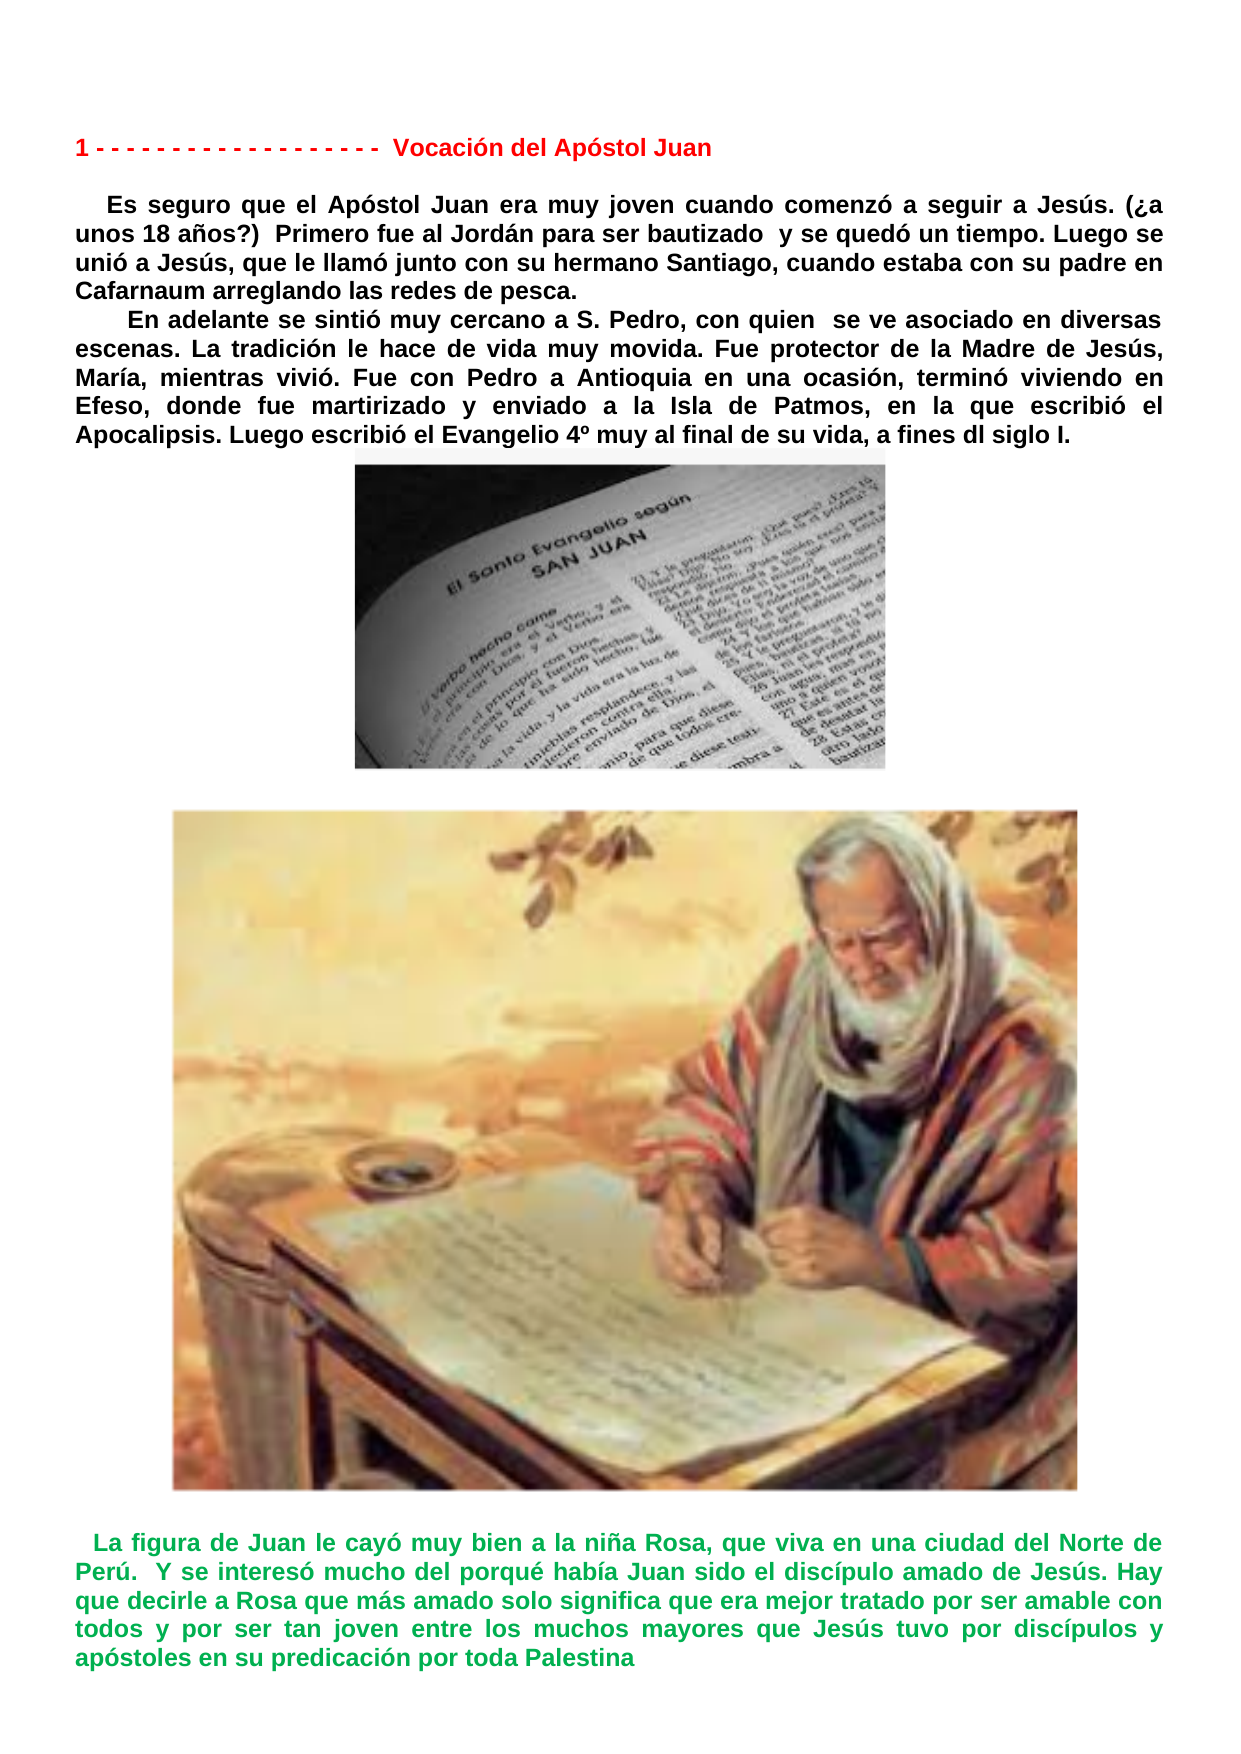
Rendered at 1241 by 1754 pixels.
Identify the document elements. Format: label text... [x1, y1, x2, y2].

text La figura de Juan le cayó muy bien a la niña Rosa, que viva en una ciudad del Norte de Perú. Y se interesó mucho del porqué había Juan sido el discípulo amado de Jesús. Hay que decirle a Rosa que más amado solo significa que era mejor tratado por ser amable con todos y por ser tan joven entre los muchos mayores que Jesús tuvo por discípulos y apóstoles en su predicación por toda Palestina [75, 1528, 1165, 1672]
picture [162, 799, 1078, 1500]
text En adelante se sintió muy cercano a S. Pedro, con quien se ve asociado en diversas escenas. La tradición le hace de vida muy movida. Fue protector de la Madre de Jesús, María, mientras vivió. Fue con Pedro a Antioquia en una ocasión, terminó viviendo en Efeso, donde fue martirizado y enviado a la Isla de Patmos, en la que escribió el Apocalipsis. Luego escribió el Evangelio 4º muy al final de su vida, a fines dl siglo I. [75, 305, 1165, 449]
text 1 - - - - - - - - - - - - - - - - - - - Vocación del Apóstol Juan [75, 132, 1165, 161]
picture [354, 448, 886, 771]
text Es seguro que el Apóstol Juan era muy joven cuando comenzó a seguir a Jesús. (¿a unos 18 años?) Primero fue al Jordán para ser bautizado y se quedó un tiempo. Luego se unió a Jesús, que le llamó junto con su hermano Santiago, cuando estaba con su padre en Cafarnaum arreglando las redes de pesca. [75, 190, 1165, 305]
